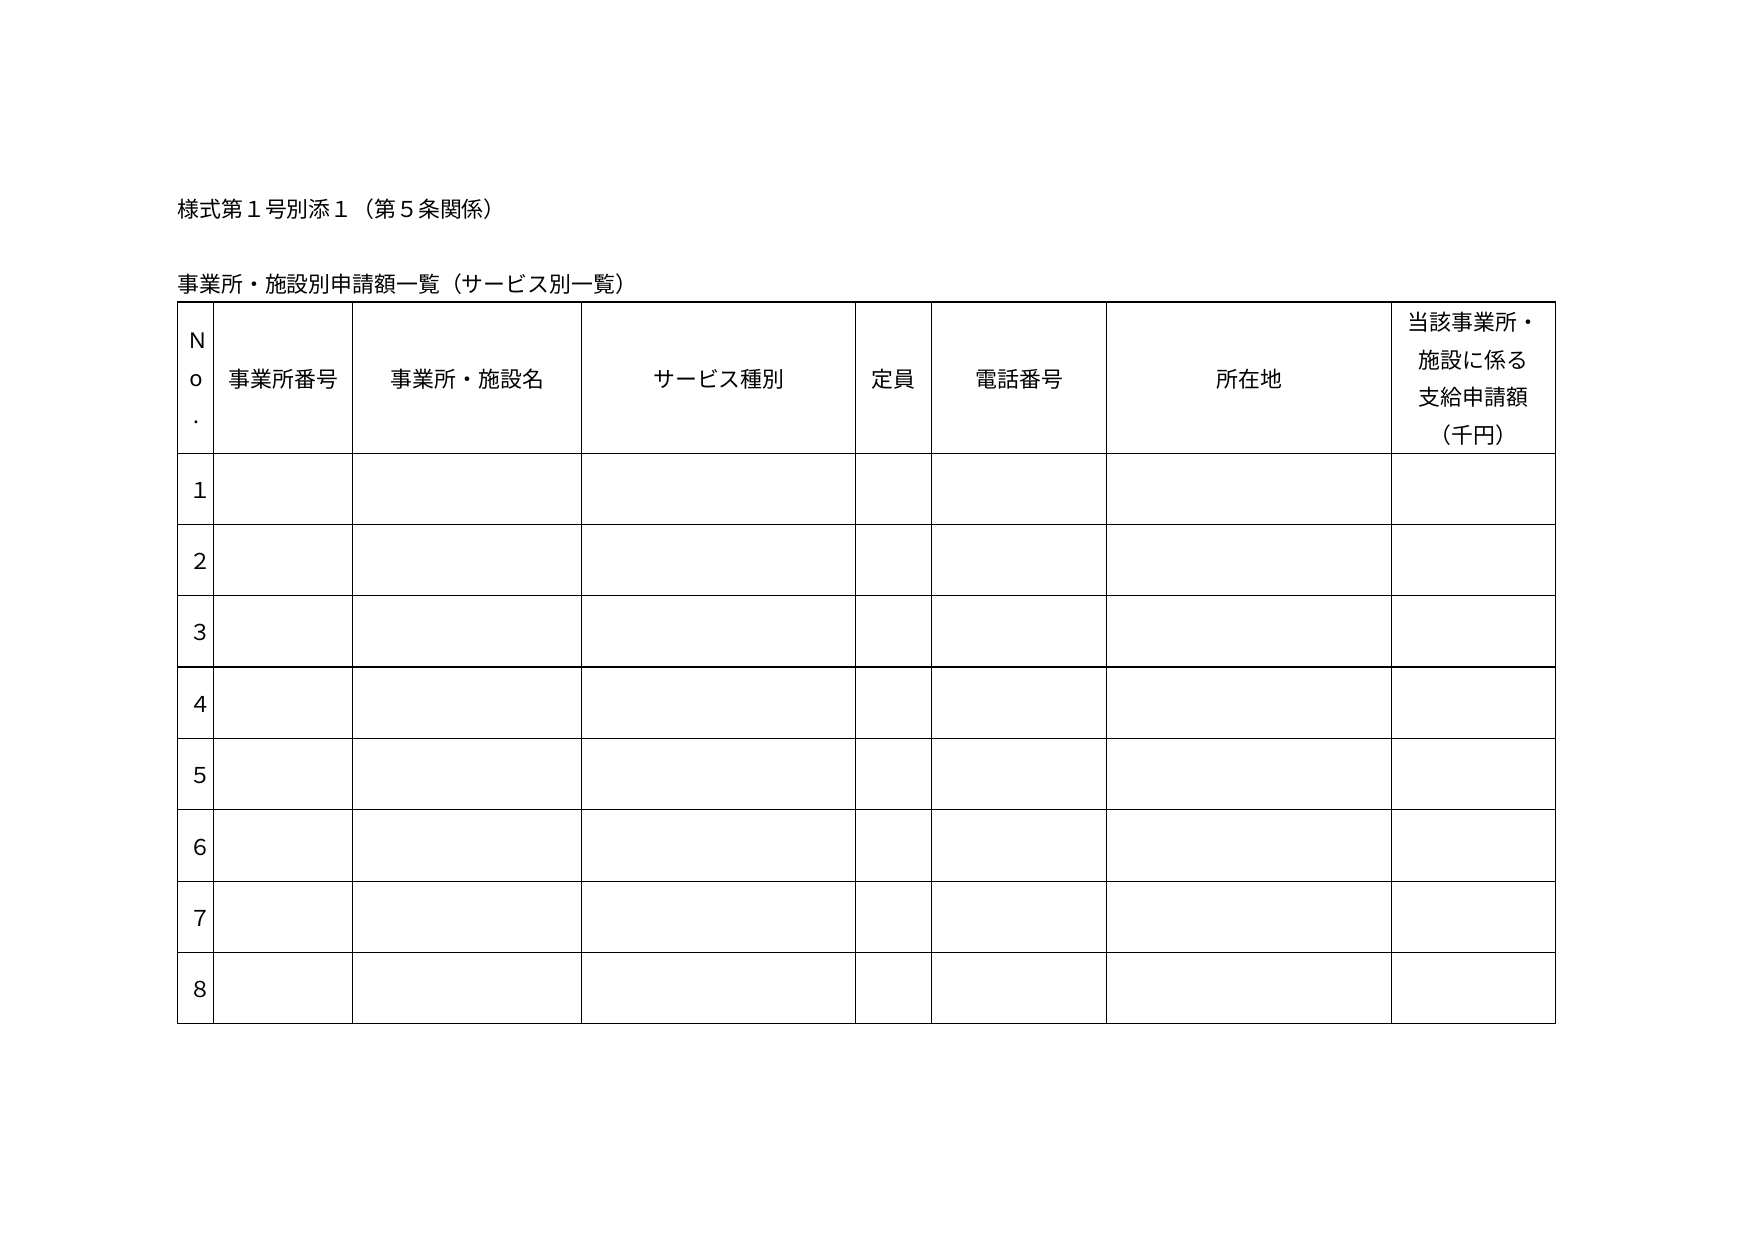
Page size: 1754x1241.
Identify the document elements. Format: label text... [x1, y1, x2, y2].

text 事業所・施設別申請額一覧（サービス別一覧） [177, 264, 1547, 301]
table_cell [1392, 882, 1555, 952]
table_cell [1392, 953, 1555, 1023]
table_cell [214, 454, 352, 524]
table_cell [582, 739, 855, 809]
table_cell [932, 596, 1106, 666]
table_cell [1107, 810, 1391, 881]
table_cell [856, 454, 931, 524]
table_cell [1107, 596, 1391, 666]
table_cell [932, 882, 1106, 952]
table_cell [1392, 668, 1555, 738]
table_cell [353, 882, 581, 952]
table_cell [214, 739, 352, 809]
table_cell [1392, 739, 1555, 809]
table_cell [353, 596, 581, 666]
table_cell [856, 525, 931, 595]
table_cell ４ [178, 668, 213, 738]
table_cell ５ [178, 739, 213, 809]
table_header No. [178, 303, 213, 452]
table_cell [582, 668, 855, 738]
table_cell [1392, 810, 1555, 881]
table_header 電話番号 [932, 303, 1106, 452]
table_cell [353, 953, 581, 1023]
table_cell [582, 454, 855, 524]
table_cell [856, 668, 931, 738]
table_cell [1392, 525, 1555, 595]
table_cell [856, 810, 931, 881]
table_cell [856, 882, 931, 952]
table_cell [353, 525, 581, 595]
table_cell １ [178, 454, 213, 524]
table_cell [214, 668, 352, 738]
table_cell [932, 525, 1106, 595]
table_cell [1107, 953, 1391, 1023]
table_cell [856, 739, 931, 809]
table_cell [932, 739, 1106, 809]
table_cell [214, 882, 352, 952]
table_header 事業所番号 [214, 303, 352, 452]
table_cell [932, 454, 1106, 524]
table_cell [582, 525, 855, 595]
table_cell [582, 596, 855, 666]
table_cell [1392, 596, 1555, 666]
table_cell [214, 953, 352, 1023]
table_cell [1107, 739, 1391, 809]
table_cell ７ [178, 882, 213, 952]
table_header 当該事業所・施設に係る 支給申請額（千円） [1392, 303, 1555, 452]
table_cell [932, 953, 1106, 1023]
table_cell [353, 810, 581, 881]
table_cell [1107, 882, 1391, 952]
table_cell [214, 810, 352, 881]
table_header 事業所・施設名 [353, 303, 581, 452]
table_cell ８ [178, 953, 213, 1023]
table_cell [1107, 525, 1391, 595]
table_cell ６ [178, 810, 213, 881]
table_cell [353, 668, 581, 738]
table_header 定員 [856, 303, 931, 452]
text 様式第１号別添１（第５条関係） [177, 189, 1547, 226]
table_header 所在地 [1107, 303, 1391, 452]
table_cell ３ [178, 596, 213, 666]
table_cell [353, 739, 581, 809]
table_cell [1392, 454, 1555, 524]
table_cell [932, 668, 1106, 738]
table_cell [353, 454, 581, 524]
table_header サービス種別 [582, 303, 855, 452]
table_cell [856, 953, 931, 1023]
table_cell [582, 953, 855, 1023]
table_cell [1107, 668, 1391, 738]
table_cell [214, 596, 352, 666]
table_cell [582, 810, 855, 881]
table_cell [1107, 454, 1391, 524]
table_cell [932, 810, 1106, 881]
table_cell ２ [178, 525, 213, 595]
table_cell [582, 882, 855, 952]
table_cell [214, 525, 352, 595]
table_cell [856, 596, 931, 666]
